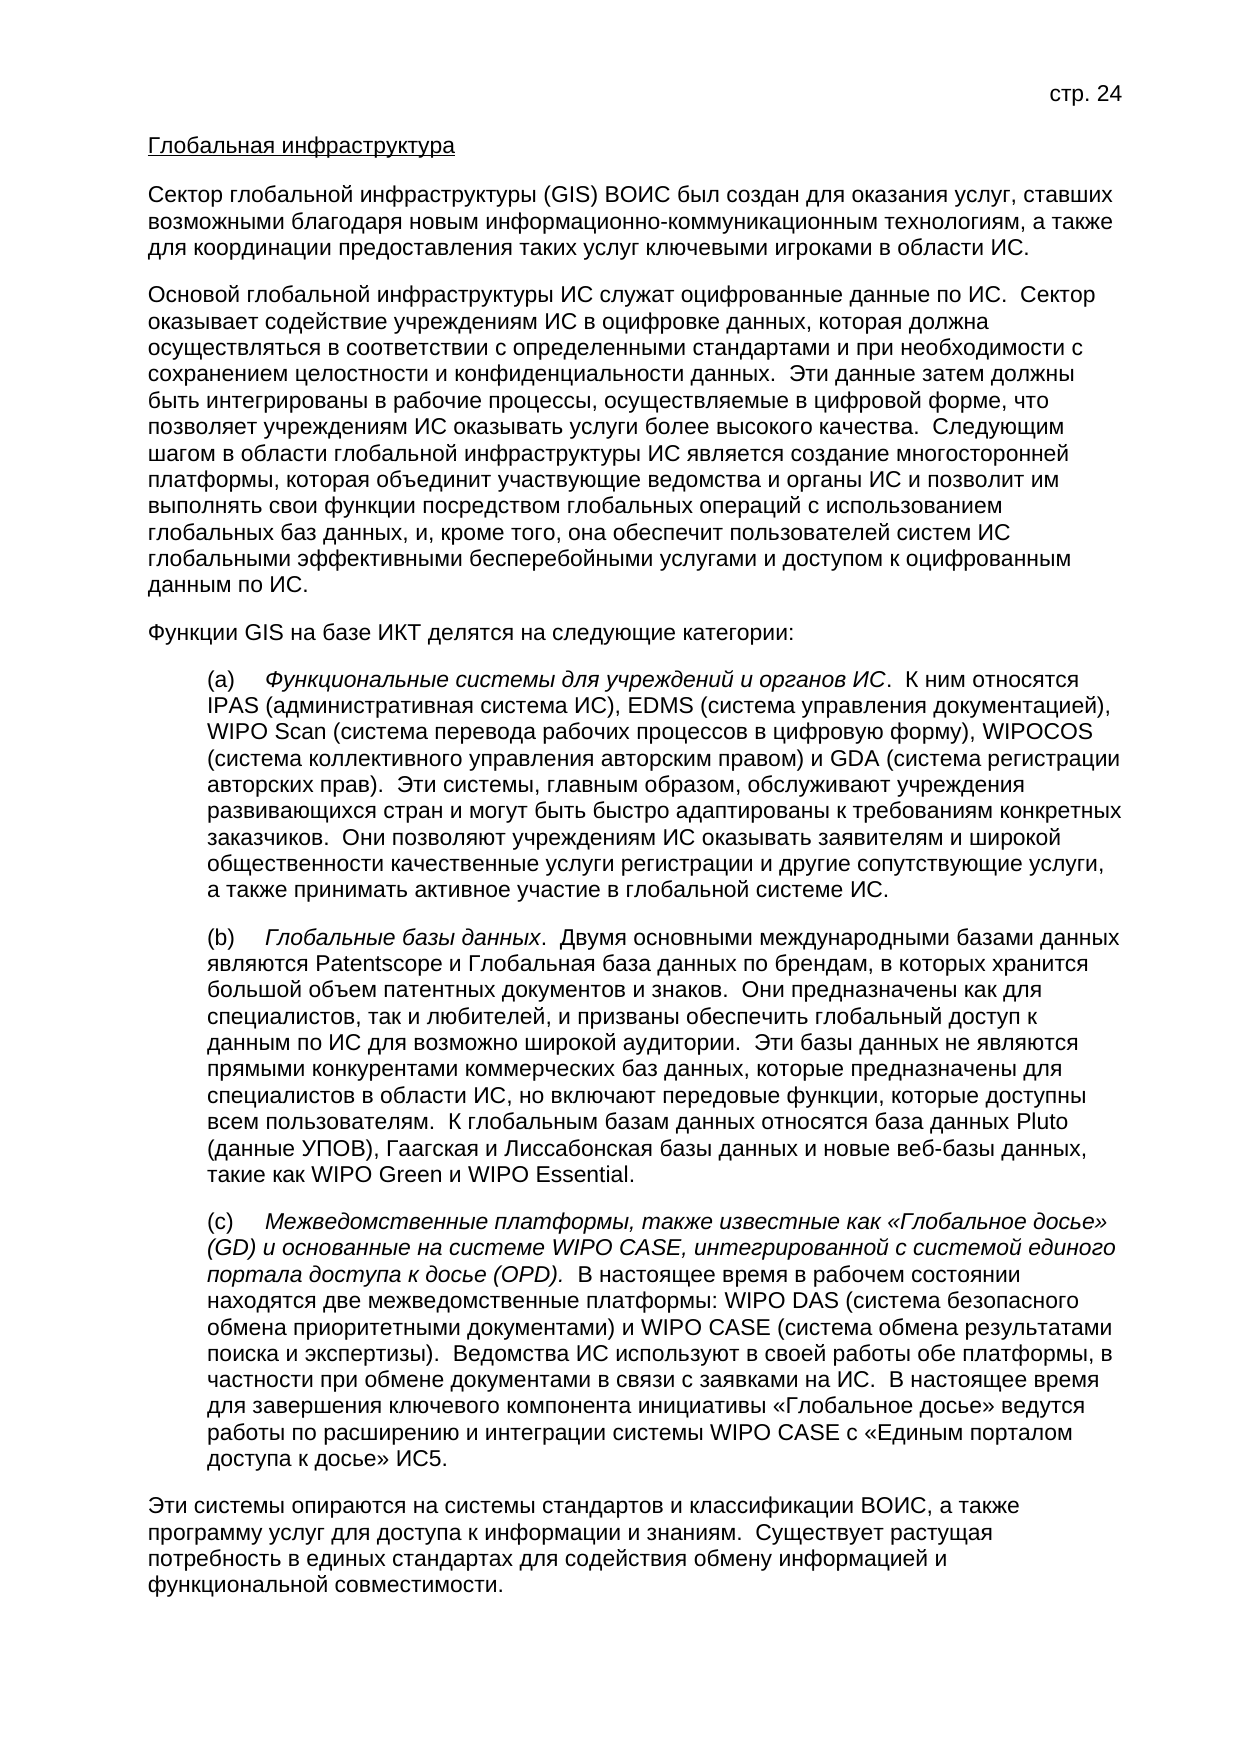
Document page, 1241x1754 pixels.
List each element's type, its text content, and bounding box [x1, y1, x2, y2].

text Глобальная инфраструктура [148, 132, 1122, 158]
text Основой глобальной инфраструктуры ИС служат оцифрованные данные по ИС. Сектор оказывает содействие учреждениям ИС в оцифровке данных, которая должна осуществляться в соответствии с определенными стандартами и при необходимости с сохранением целостности и конфиденциальности данных. Эти данные затем должны быть интегрированы в рабочие процессы, осуществляемые в цифровой форме, что позволяет учреждениям ИС оказывать услуги более высокого качества. Следующим шагом в области глобальной инфраструктуры ИС является создание многосторонней платформы, которая объединит участвующие ведомства и органы ИС и позволит им выполнять свои функции посредством глобальных операций с использованием глобальных баз данных, и, кроме того, она обеспечит пользователей систем ИС глобальными эффективными бесперебойными услугами и доступом к оцифрованным данным по ИС. [148, 281, 1122, 598]
text (a) Функциональные системы для учреждений и органов ИС. К ним относятся IPAS (административная система ИС), EDMS (система управления документацией), WIPO Scan (система перевода рабочих процессов в цифровую форму), WIPOCOS (система коллективного управления авторским правом) и GDA (система регистрации авторских прав). Эти системы, главным образом, обслуживают учреждения развивающихся стран и могут быть быстро адаптированы к требованиям конкретных заказчиков. Они позволяют учреждениям ИС оказывать заявителям и широкой общественности качественные услуги регистрации и другие сопутствующие услуги, а также принимать активное участие в глобальной системе ИС. [207, 666, 1122, 903]
text Функции GIS на базе ИКТ делятся на следующие категории: [148, 618, 1122, 645]
text Сектор глобальной инфраструктуры (GIS) ВОИС был создан для оказания услуг, ставших возможными благодаря новым информационно-коммуникационным технологиям, а также для координации предоставления таких услуг ключевыми игроками в области ИС. [148, 181, 1122, 261]
text (c) Межведомственные платформы, также известные как «Глобальное досье» (GD) и основанные на системе WIPO CASE, интегрированной с системой единого портала доступа к досье (OPD). В настоящее время в рабочем состоянии находятся две межведомственные платформы: WIPO DAS (система безопасного обмена приоритетными документами) и WIPO CASE (система обмена результатами поиска и экспертизы). Ведомства ИС используют в своей работы обе платформы, в частности при обмене документами в связи с заявками на ИС. В настоящее время для завершения ключевого компонента инициативы «Глобальное досье» ведутся работы по расширению и интеграции системы WIPO CASE с «Единым порталом доступа к досье» ИС5. [207, 1208, 1122, 1472]
text (b) Глобальные базы данных. Двумя основными международными базами данных являются Patentscope и Глобальная база данных по брендам, в которых хранится большой объем патентных документов и знаков. Они предназначены как для специалистов, так и любителей, и призваны обеспечить глобальный доступ к данным по ИС для возможно широкой аудитории. Эти базы данных не являются прямыми конкурентами коммерческих баз данных, которые предназначены для специалистов в области ИС, но включают передовые функции, которые доступны всем пользователям. К глобальным базам данных относятся база данных Pluto (данные УПОВ), Гаагская и Лиссабонская базы данных и новые веб-базы данных, такие как WIPO Green и WIPO Essential. [207, 924, 1122, 1187]
text Эти системы опираются на системы стандартов и классификации ВОИС, а также программу услуг для доступа к информации и знаниям. Существует растущая потребность в единых стандартах для содействия обмену информацией и функциональной совместимости. [148, 1492, 1122, 1598]
